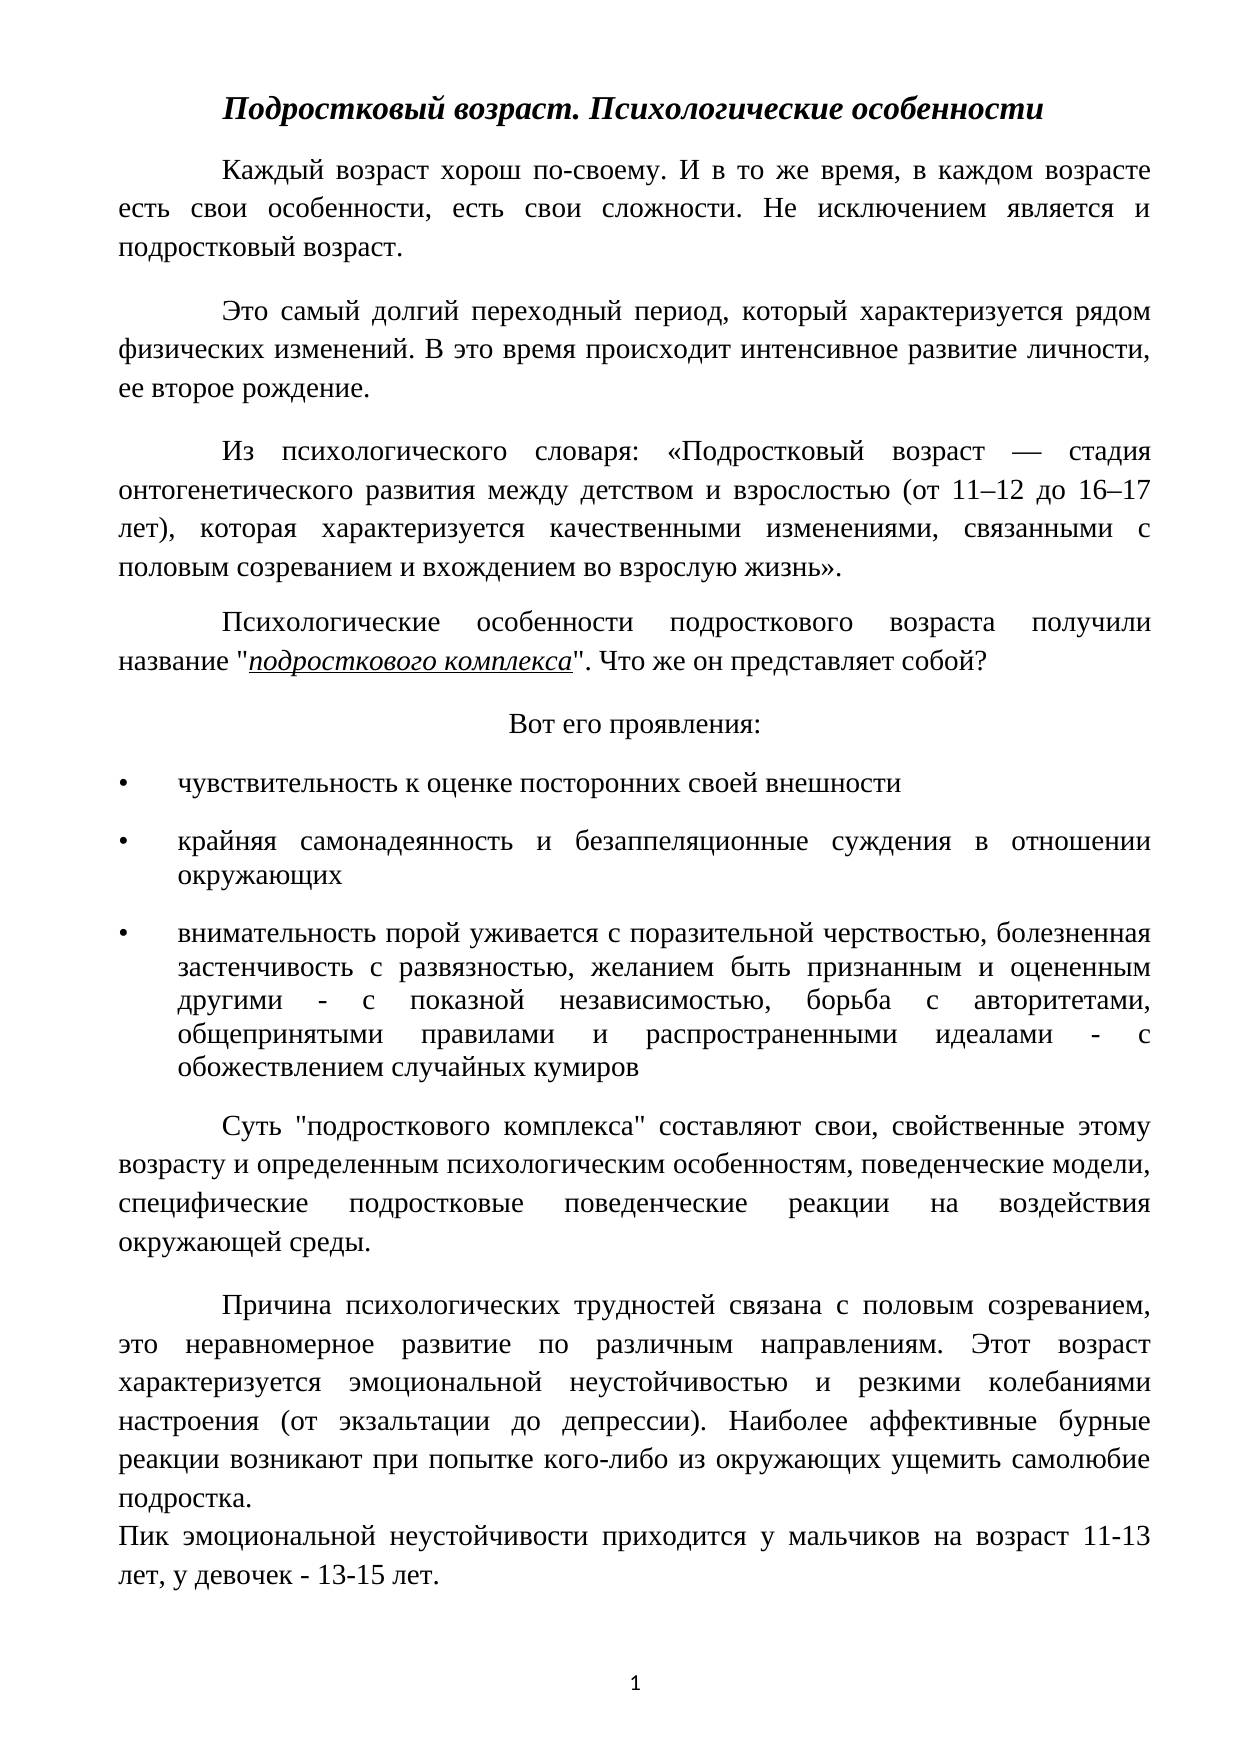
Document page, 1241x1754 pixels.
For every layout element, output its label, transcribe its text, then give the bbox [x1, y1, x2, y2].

text • крайняя самонадеянность и безаппеляционные суждения в отношении окружающих [118, 823, 1152, 890]
text Вот его проявления: [118, 706, 1152, 740]
text Из психологического словаря: «Подростковый возраст — стадия онтогенетического развития между детством и взрослостью (от 11–12 до 16–17 лет), которая характеризуется качественными изменениями, связанными с половым созреванием и вхождением во взрослую жизнь». [118, 544, 1152, 582]
text Причина психологических трудностей связана с половым созреванием, это неравномерное развитие по различным направлениям. Этот возраст характеризуется эмоциональной неустойчивостью и резкими колебаниями настроения (от экзальтации до депрессии). Наиболее аффективные бурные реакции возникают при попытке кого-либо из окружающих ущемить самолюбие подростка. Пик эмоциональной неустойчивости приходится у мальчиков на возраст 11-13 лет, у девочек - 13-15 лет. [118, 1287, 1152, 1591]
text Суть "подросткового комплекса" составляют свои, свойственные этому возрасту и определенным психологическим особенностям, поведенческие модели, специфические подростковые поведенческие реакции на воздействия окружающей среды. [118, 1108, 1152, 1257]
text Из психологического словаря: «Подростковый возраст — стадия онтогенетического развития между детством и взрослостью (от 11–12 до 16–17 лет), которая характеризуется качественными изменениями, связанными с половым созреванием и вхождением во взрослую жизнь». [118, 433, 1152, 472]
text • внимательность порой уживается с поразительной черствостью, болезненная застенчивость с развязностью, желанием быть признанным и оцененным другими - с показной независимостью, борьба с авторитетами, общепринятыми правилами и распространенными идеалами - с обожествлением случайных кумиров [118, 915, 1152, 1083]
text Это самый долгий переходный период, который характеризуется рядом физических изменений. В это время происходит интенсивное развитие личности, ее второе рождение. [118, 293, 1152, 403]
text Психологические особенности подросткового возраста получили название "подросткового комплекса". Что же он представляет собой? [118, 604, 1152, 676]
text Подростковый возраст. Психологические особенности [118, 89, 1152, 127]
text Каждый возраст хорош по-своему. И в то же время, в каждом возрасте есть свои особенности, есть свои сложности. Не исключением является и подростковый возраст. [118, 152, 1152, 263]
text • чувствительность к оценке посторонних своей внешности [118, 765, 1152, 798]
